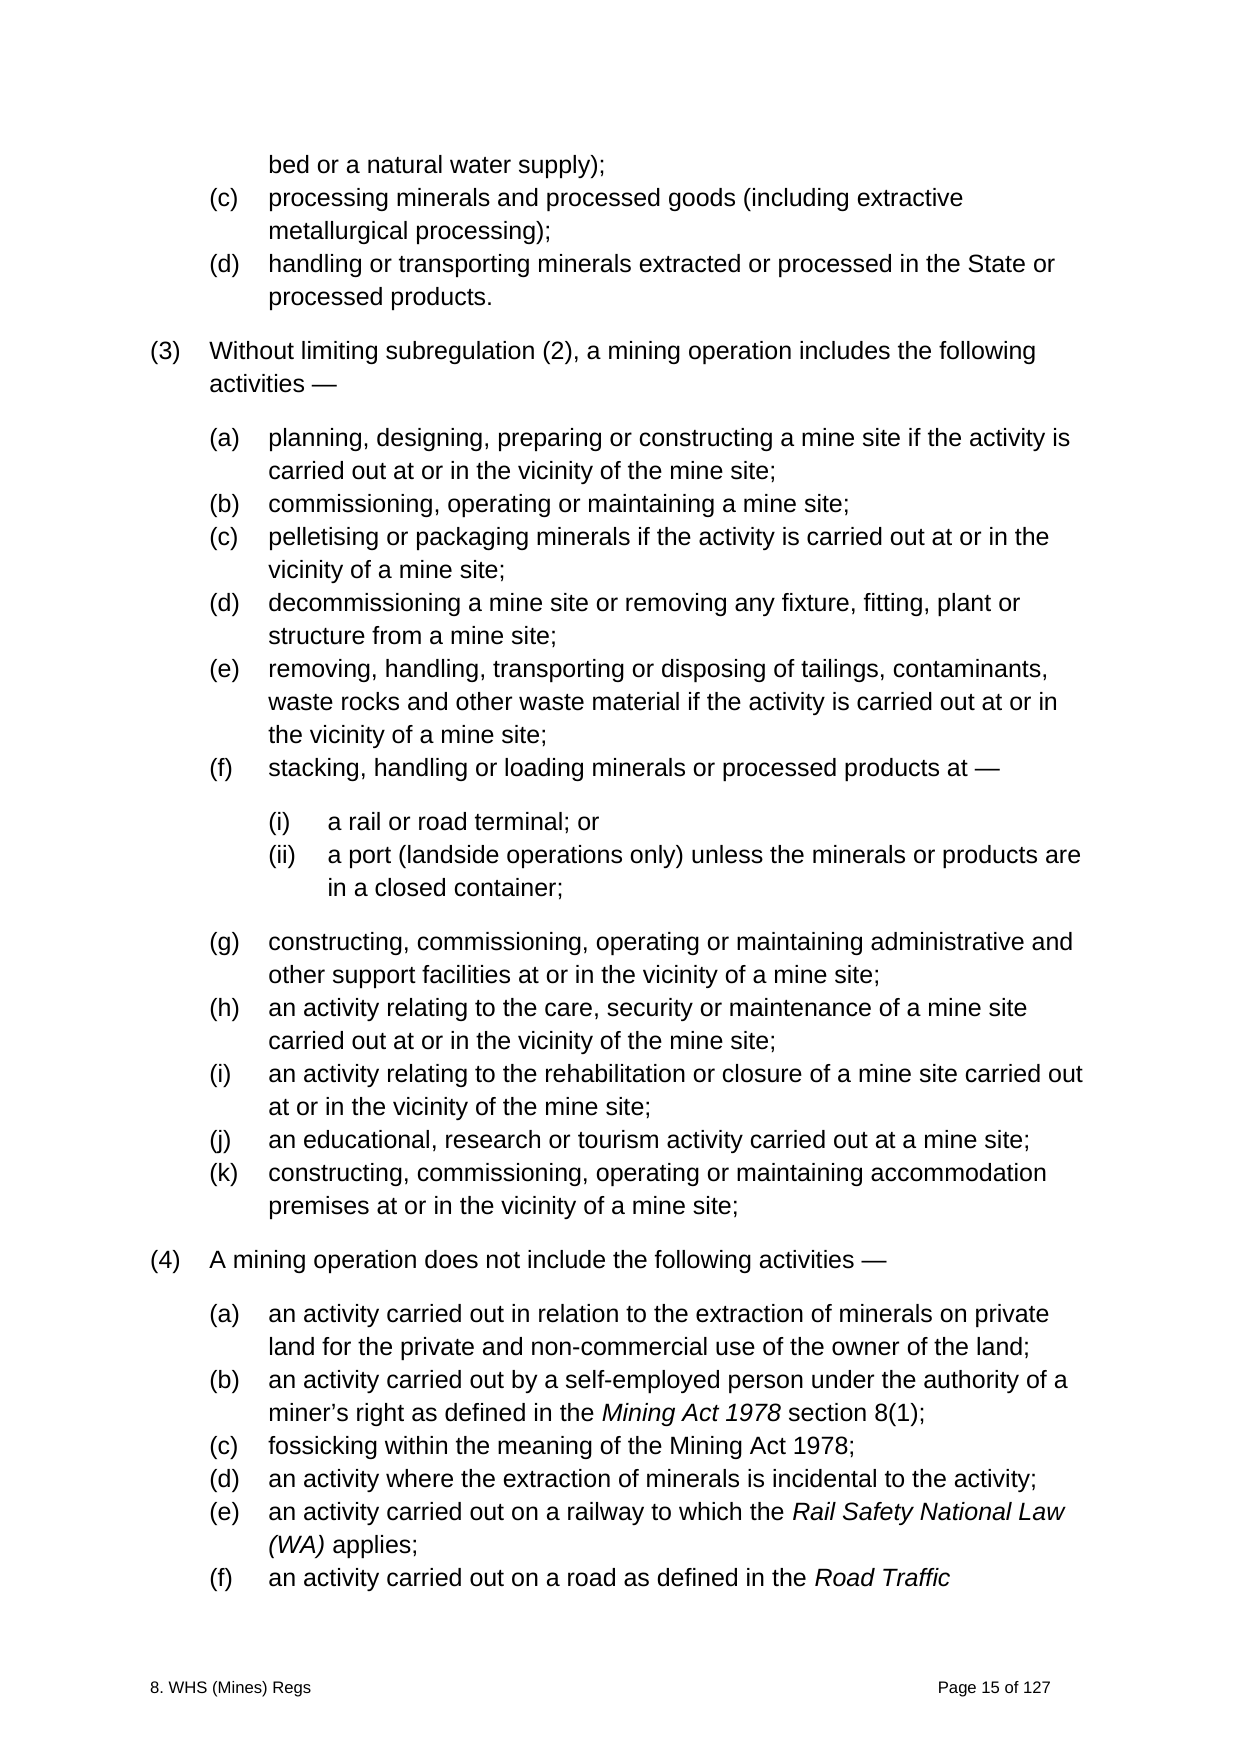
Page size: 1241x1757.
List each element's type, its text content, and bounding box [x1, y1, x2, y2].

text (j) an educational, research or tourism activity carried out at a mine site; [209, 1125, 1090, 1154]
text (c) processing minerals and processed goods (including extractive metallurgical processing); [209, 183, 1090, 245]
text (e) an activity carried out on a railway to which the Rail Safety National Law (WA) applies; [209, 1497, 1090, 1558]
text (d) decommissioning a mine site or removing any fixture, fitting, plant or structure from a mine site; [209, 588, 1090, 650]
text (ii) a port (landside operations only) unless the minerals or products are in a closed container; [268, 840, 1090, 902]
text (d) an activity where the extraction of minerals is incidental to the activity; [209, 1464, 1090, 1492]
text (b) an activity carried out by a self-employed person under the authority of a miner’s right as defined in the Mining Act 1978 section 8(1); [209, 1365, 1090, 1426]
text (i) a rail or road terminal; or [268, 807, 1090, 836]
text (f) stacking, handling or loading minerals or processed products at — [209, 753, 1090, 782]
text (a) planning, designing, preparing or constructing a mine site if the activity is carried out at or in the vicinity of the mine site; [209, 423, 1090, 484]
text (a) an activity carried out in relation to the extraction of minerals on private land for the private and non-commercial use of the owner of the land; [209, 1299, 1090, 1360]
text (c) pelletising or packaging minerals if the activity is carried out at or in the vicinity of a mine site; [209, 522, 1090, 584]
text (b) commissioning, operating or maintaining a mine site; [209, 489, 1090, 518]
text (k) constructing, commissioning, operating or maintaining accommodation premises at or in the vicinity of a mine site; [209, 1158, 1090, 1220]
text (e) removing, handling, transporting or disposing of tailings, contaminants, waste rocks and other waste material if the activity is carried out at or in the vicinity of a mine site; [209, 654, 1090, 749]
text (4) A mining operation does not include the following activities — [150, 1245, 1090, 1273]
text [209, 150, 1090, 179]
text (i) an activity relating to the rehabilitation or closure of a mine site carried out at or in the vicinity of the mine site; [209, 1059, 1090, 1121]
text (d) handling or transporting minerals extracted or processed in the State or processed products. [209, 249, 1090, 311]
text (h) an activity relating to the care, security or maintenance of a mine site carried out at or in the vicinity of the mine site; [209, 993, 1090, 1054]
text (c) fossicking within the meaning of the Mining Act 1978; [209, 1431, 1090, 1459]
text (3) Without limiting subregulation (2), a mining operation includes the following activities — [150, 336, 1090, 398]
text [209, 1563, 1090, 1592]
text (g) constructing, commissioning, operating or maintaining administrative and other support facilities at or in the vicinity of a mine site; [209, 927, 1090, 988]
